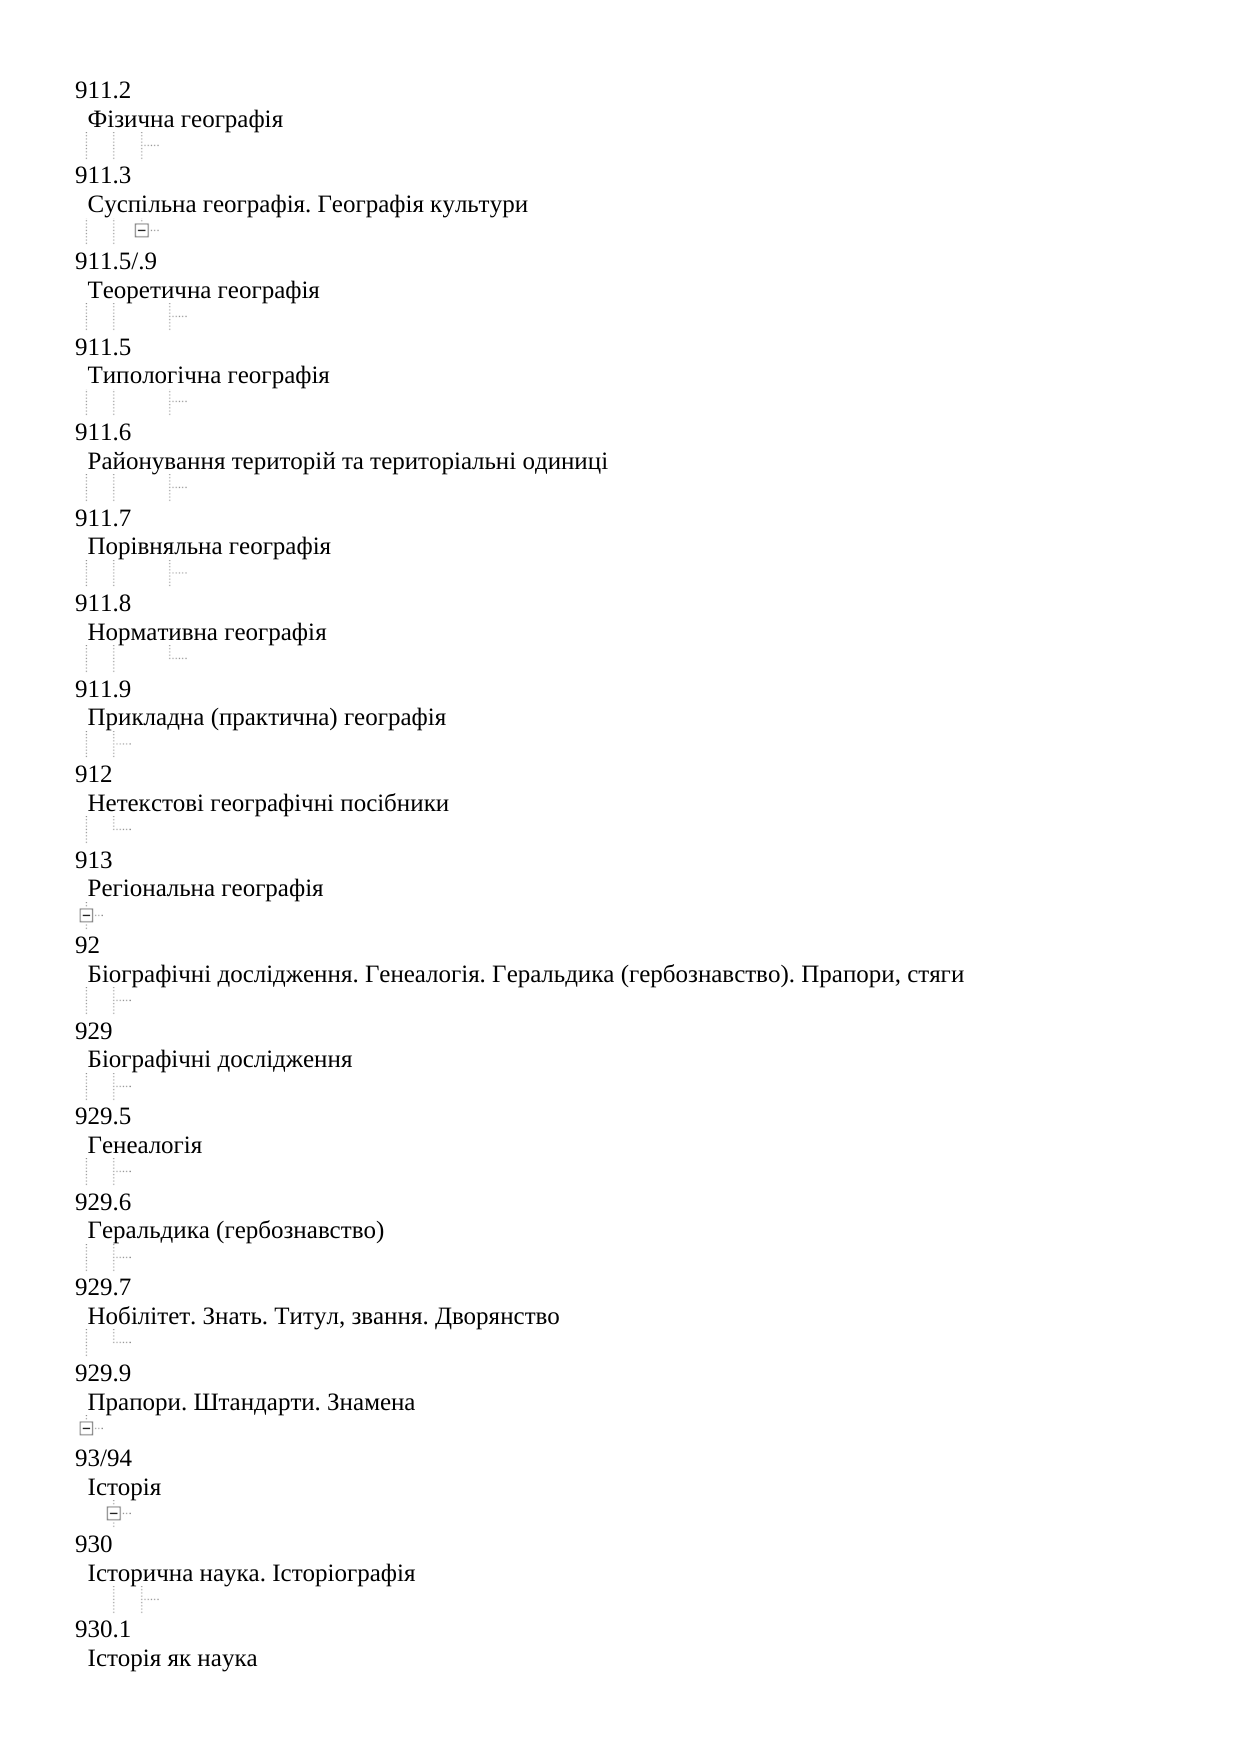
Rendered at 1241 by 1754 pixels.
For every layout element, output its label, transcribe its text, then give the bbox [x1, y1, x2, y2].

text Типологічна географія [75, 360, 1165, 389]
text 929 [75, 1016, 1165, 1044]
text 911.5 [75, 332, 1165, 360]
text Фізична географія [75, 104, 1165, 132]
picture [75, 560, 187, 588]
text Історія як наука [75, 1643, 1165, 1672]
picture [75, 132, 159, 161]
picture [75, 902, 103, 931]
text Біографічні дослідження [75, 1044, 1165, 1073]
text 929.5 [75, 1101, 1165, 1130]
picture [75, 218, 159, 246]
picture [75, 1500, 131, 1529]
picture [75, 1586, 159, 1615]
picture [75, 645, 187, 674]
text 911.8 [75, 588, 1165, 617]
text 911.7 [75, 503, 1165, 531]
text 930 [75, 1529, 1165, 1558]
picture [75, 731, 131, 759]
text Суспільна географія. Географія культури [75, 189, 1165, 218]
picture [75, 987, 131, 1016]
picture [75, 1329, 131, 1358]
text Прапори. Штандарти. Знамена [75, 1387, 1165, 1415]
picture [75, 1073, 131, 1102]
text Біографічні дослідження. Генеалогія. Геральдика (гербознавство). Прапори, стяги [75, 959, 1165, 988]
text Геральдика (гербознавство) [75, 1216, 1165, 1244]
text Регіональна географія [75, 873, 1165, 902]
text 93/94 [75, 1443, 1165, 1472]
text Районування територій та територіальні одиниці [75, 446, 1165, 474]
picture [75, 389, 187, 417]
text Порівняльна географія [75, 531, 1165, 560]
picture [75, 1244, 131, 1273]
text Нормативна географія [75, 617, 1165, 646]
text 911.3 [75, 161, 1165, 189]
text Нобілітет. Знать. Титул, звання. Дворянство [75, 1301, 1165, 1330]
text 913 [75, 845, 1165, 873]
text 929.9 [75, 1358, 1165, 1387]
text 929.6 [75, 1187, 1165, 1216]
picture [75, 1158, 131, 1187]
text Історія [75, 1472, 1165, 1501]
text 912 [75, 759, 1165, 788]
text 930.1 [75, 1614, 1165, 1643]
picture [75, 303, 187, 332]
picture [75, 816, 131, 845]
text Теоретична географія [75, 275, 1165, 303]
picture [75, 1415, 103, 1444]
picture [75, 474, 187, 503]
text Нетекстові географічні посібники [75, 788, 1165, 817]
text 911.5/.9 [75, 246, 1165, 275]
text Генеалогія [75, 1130, 1165, 1159]
text Історична наука. Історіографія [75, 1558, 1165, 1586]
text 92 [75, 930, 1165, 959]
text Прикладна (практична) географія [75, 702, 1165, 731]
text 911.2 [75, 75, 1165, 104]
text 911.9 [75, 674, 1165, 702]
text 929.7 [75, 1272, 1165, 1301]
text 911.6 [75, 417, 1165, 446]
